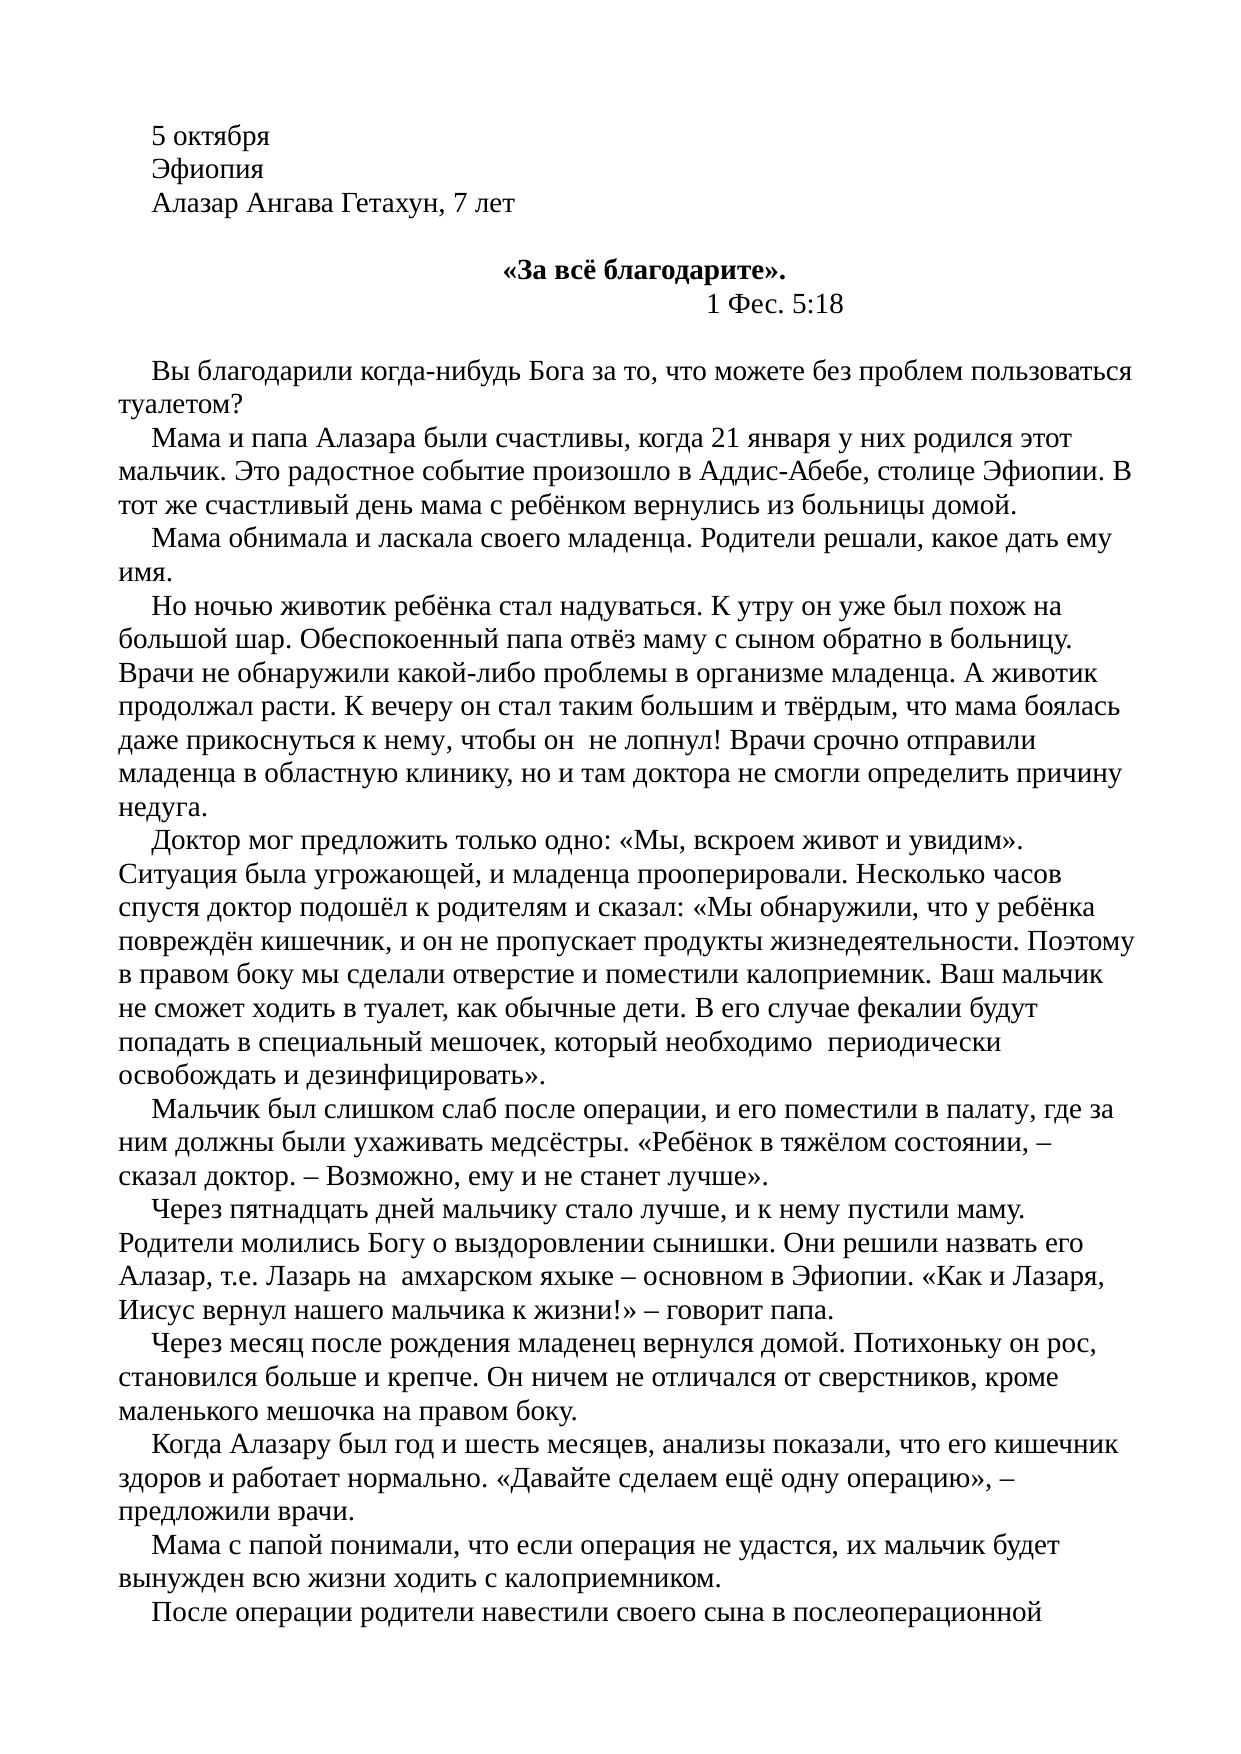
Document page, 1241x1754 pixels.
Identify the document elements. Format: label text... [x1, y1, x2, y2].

text Мама с папой понимали, что если операция не удастся, их мальчик будет вынужден всю жизни ходить с калоприемником. [118, 1527, 1137, 1594]
text Вы благодарили когда-нибудь Бога за то, что можете без проблем пользоваться туалетом? [118, 353, 1137, 420]
text 1 Фес. 5:18 [339, 286, 1137, 319]
text Эфиопия [118, 152, 1137, 185]
text Через месяц после рождения младенец вернулся домой. Потихоньку он рос, становился больше и крепче. Он ничем не отличался от сверстников, кроме маленького мешочка на правом боку. [118, 1326, 1137, 1426]
text Мальчик был слишком слаб после операции, и его поместили в палату, где за ним должны были ухаживать медсёстры. «Ребёнок в тяжёлом состоянии, – сказал доктор. – Возможно, ему и не станет лучше». [118, 1091, 1137, 1191]
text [118, 1594, 1137, 1627]
text Когда Алазару был год и шесть месяцев, анализы показали, что его кишечник здоров и работает нормально. «Давайте сделаем ещё одну операцию», – предложили врачи. [118, 1426, 1137, 1527]
text Через пятнадцать дней мальчику стало лучше, и к нему пустили маму. Родители молились Богу о выздоровлении сынишки. Они решили назвать его Алазар, т.е. Лазарь на амхарском яхыке – основном в Эфиопии. «Как и Лазаря, Иисус вернул нашего мальчика к жизни!» – говорит папа. [118, 1191, 1137, 1326]
text Мама и папа Алазара были счастливы, когда 21 января у них родился этот мальчик. Это радостное событие произошло в Аддис-Абебе, столице Эфиопии. В тот же счастливый день мама с ребёнком вернулись из больницы домой. [118, 420, 1137, 521]
text 5 октября [118, 118, 1137, 152]
text Доктор мог предложить только одно: «Мы, вскроем живот и увидим». Ситуация была угрожающей, и младенца прооперировали. Несколько часов спустя доктор подошёл к родителям и сказал: «Мы обнаружили, что у ребёнка повреждён кишечник, и он не пропускает продукты жизнедеятельности. Поэтому в правом боку мы сделали отверстие и поместили калоприемник. Ваш мальчик не сможет ходить в туалет, как обычные дети. В его случае фекалии будут попадать в специальный мешочек, который необходимо периодически освобождать и дезинфицировать». [118, 822, 1137, 1091]
text Мама обнимала и ласкала своего младенца. Родители решали, какое дать ему имя. [118, 521, 1137, 588]
text Но ночью животик ребёнка стал надуваться. К утру он уже был похож на большой шар. Обеспокоенный папа отвёз маму с сыном обратно в больницу. Врачи не обнаружили какой-либо проблемы в организме младенца. А животик продолжал расти. К вечеру он стал таким большим и твёрдым, что мама боялась даже прикоснуться к нему, чтобы он не лопнул! Врачи срочно отправили младенца в областную клинику, но и там доктора не смогли определить причину недуга. [118, 588, 1137, 822]
text «За всё благодарите». [118, 252, 1137, 286]
text Алазар Ангава Гетахун, 7 лет [118, 185, 1137, 219]
